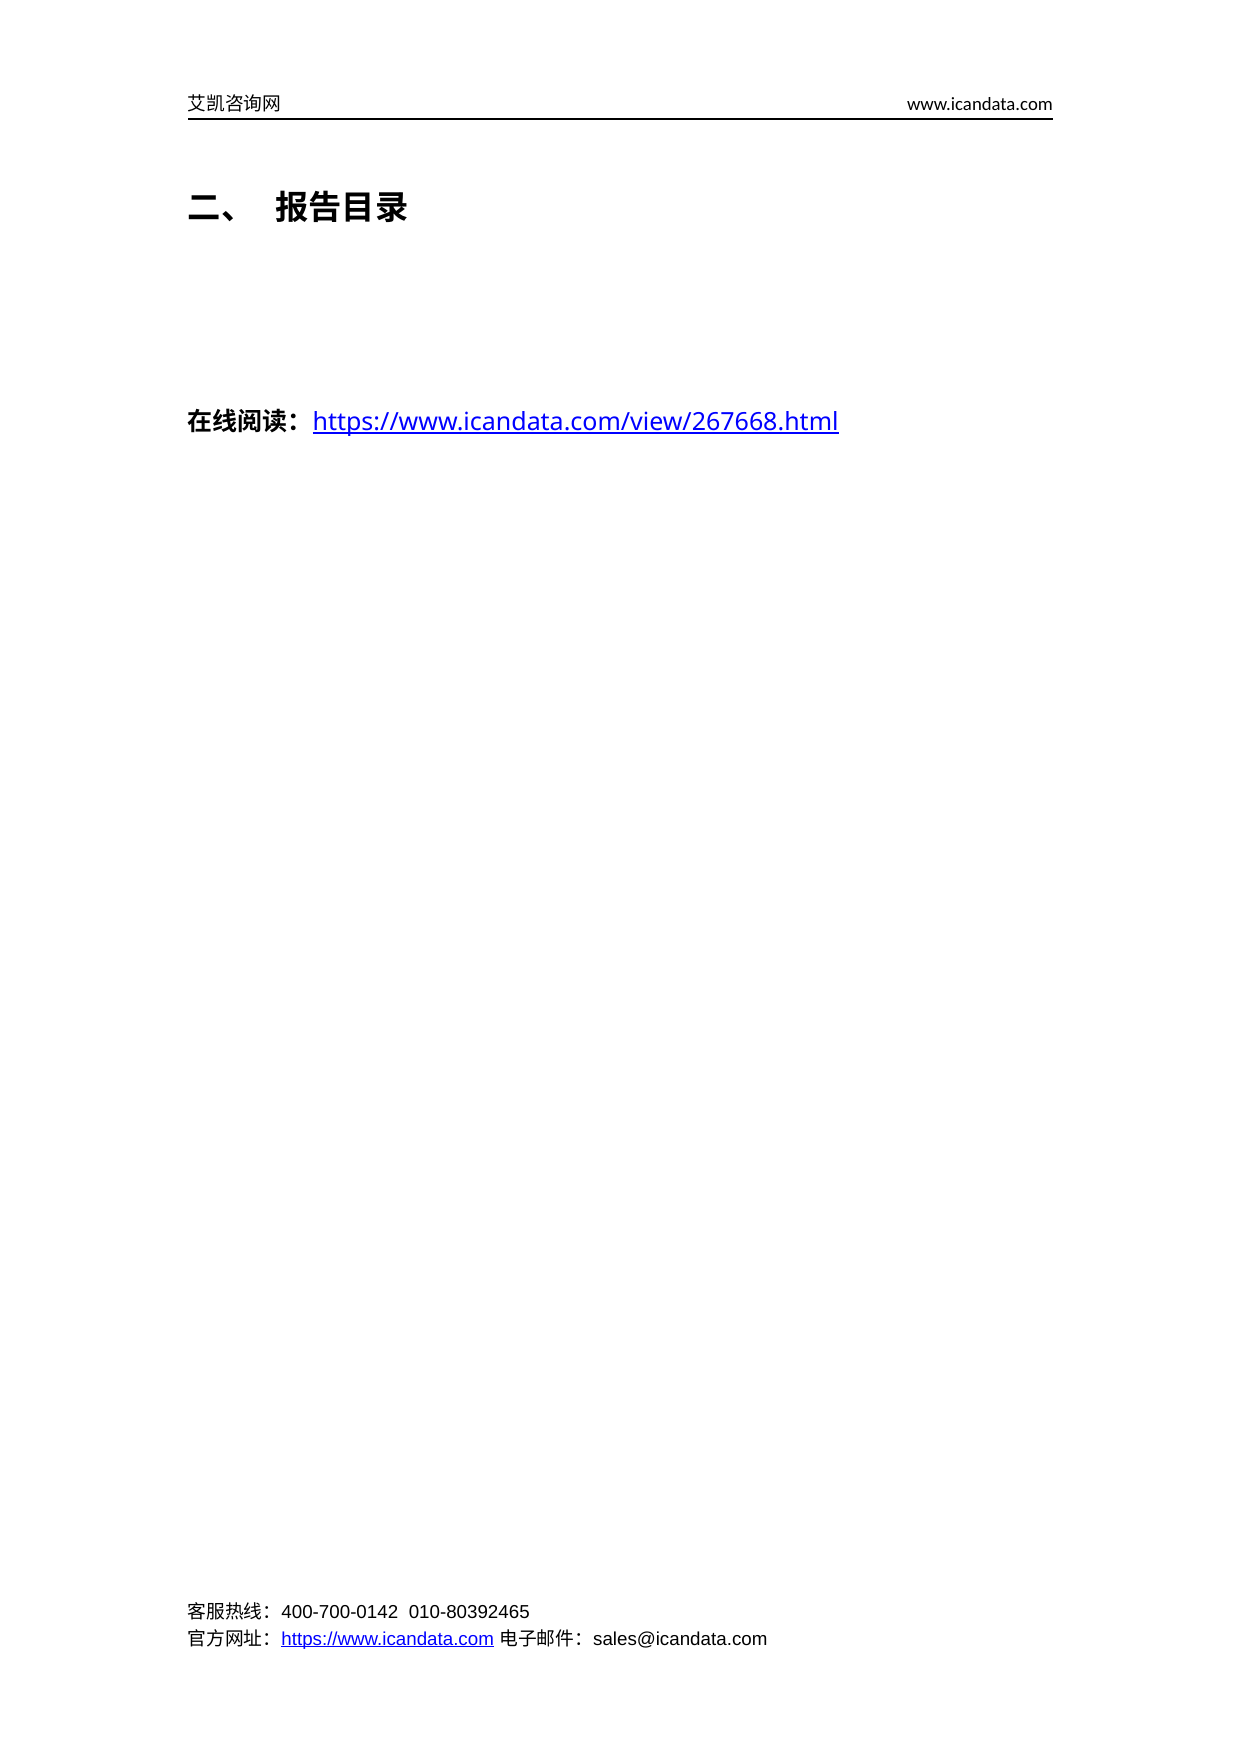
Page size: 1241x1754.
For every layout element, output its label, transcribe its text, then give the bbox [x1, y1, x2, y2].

text 在线阅读：https://www.icandata.com/view/267668.html [187, 387, 1053, 452]
subtitle 报告目录 [187, 172, 1053, 237]
